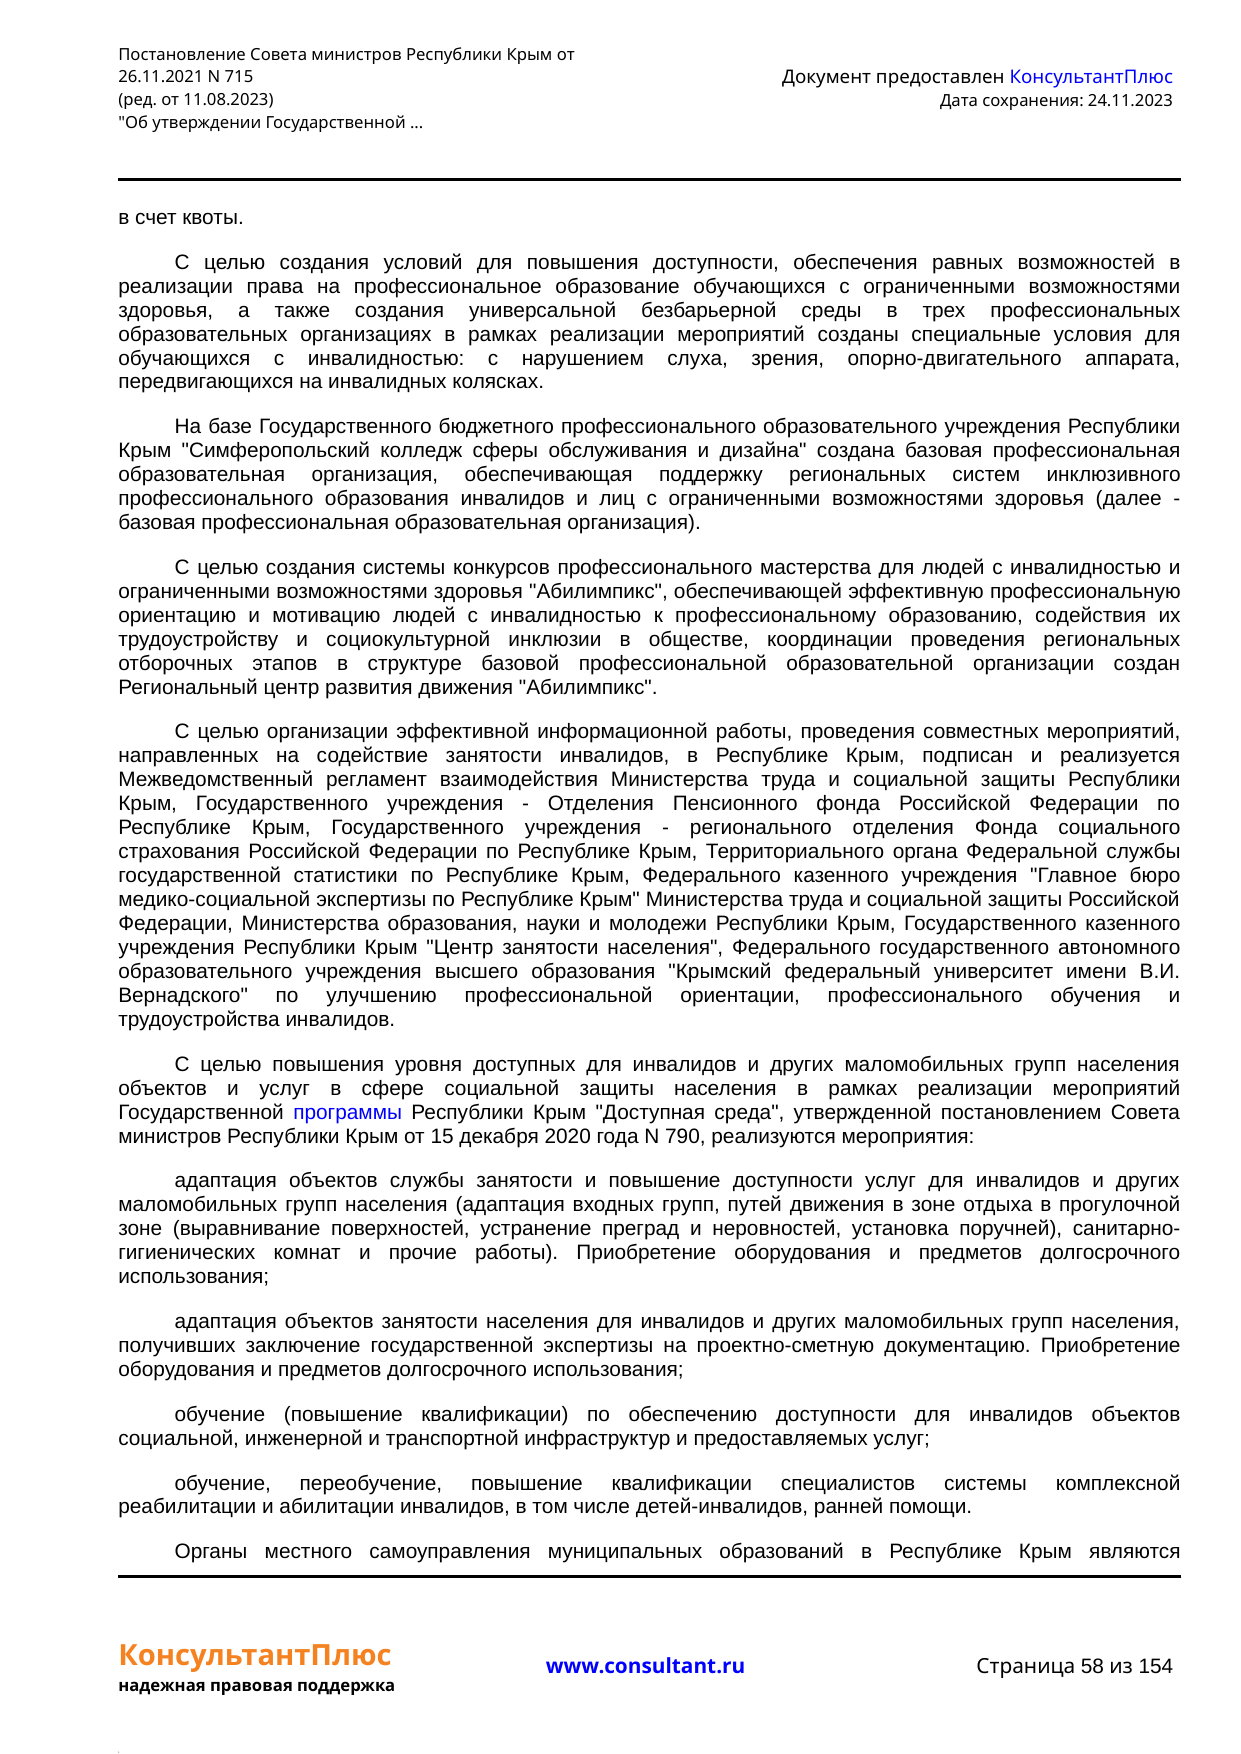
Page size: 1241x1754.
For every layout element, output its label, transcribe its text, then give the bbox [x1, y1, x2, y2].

text С целью создания системы конкурсов профессионального мастерства для людей с инвалидностью и ограниченными возможностями здоровья "Абилимпикс", обеспечивающей эффективную профессиональную ориентацию и мотивацию людей с инвалидностью к профессиональному образованию, содействия их трудоустройству и социокультурной инклюзии в обществе, координации проведения региональных отборочных этапов в структуре базовой профессиональной образовательной организации создан Региональный центр развития движения "Абилимпикс". [118, 555, 1181, 698]
text обучение, переобучение, повышение квалификации специалистов системы комплексной реабилитации и абилитации инвалидов, в том числе детей-инвалидов, ранней помощи. [118, 1470, 1181, 1518]
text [118, 1539, 1181, 1563]
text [118, 205, 1181, 229]
text С целью создания условий для повышения доступности, обеспечения равных возможностей в реализации права на профессиональное образование обучающихся с ограниченными возможностями здоровья, а также создания универсальной безбарьерной среды в трех профессиональных образовательных организациях в рамках реализации мероприятий созданы специальные условия для обучающихся с инвалидностью: с нарушением слуха, зрения, опорно-двигательного аппарата, передвигающихся на инвалидных колясках. [118, 249, 1181, 393]
text На базе Государственного бюджетного профессионального образовательного учреждения Республики Крым "Симферопольский колледж сферы обслуживания и дизайна" создана базовая профессиональная образовательная организация, обеспечивающая поддержку региональных систем инклюзивного профессионального образования инвалидов и лиц с ограниченными возможностями здоровья (далее - базовая профессиональная образовательная организация). [118, 414, 1181, 534]
text С целью организации эффективной информационной работы, проведения совместных мероприятий, направленных на содействие занятости инвалидов, в Республике Крым, подписан и реализуется Межведомственный регламент взаимодействия Министерства труда и социальной защиты Республики Крым, Государственного учреждения - Отделения Пенсионного фонда Российской Федерации по Республике Крым, Государственного учреждения - регионального отделения Фонда социального страхования Российской Федерации по Республике Крым, Территориального органа Федеральной службы государственной статистики по Республике Крым, Федерального казенного учреждения "Главное бюро медико-социальной экспертизы по Республике Крым" Министерства труда и социальной защиты Российской Федерации, Министерства образования, науки и молодежи Республики Крым, Государственного казенного учреждения Республики Крым "Центр занятости населения", Федерального государственного автономного образовательного учреждения высшего образования "Крымский федеральный университет имени В.И. Вернадского" по улучшению профессиональной ориентации, профессионального обучения и трудоустройства инвалидов. [118, 719, 1181, 1031]
text адаптация объектов службы занятости и повышение доступности услуг для инвалидов и других маломобильных групп населения (адаптация входных групп, путей движения в зоне отдыха в прогулочной зоне (выравнивание поверхностей, устранение преград и неровностей, установка поручней), санитарно-гигиенических комнат и прочие работы). Приобретение оборудования и предметов долгосрочного использования; [118, 1168, 1181, 1288]
text обучение (повышение квалификации) по обеспечению доступности для инвалидов объектов социальной, инженерной и транспортной инфраструктур и предоставляемых услуг; [118, 1402, 1181, 1449]
text адаптация объектов занятости населения для инвалидов и других маломобильных групп населения, получивших заключение государственной экспертизы на проектно-сметную документацию. Приобретение оборудования и предметов долгосрочного использования; [118, 1309, 1181, 1381]
text С целью повышения уровня доступных для инвалидов и других маломобильных групп населения объектов и услуг в сфере социальной защиты населения в рамках реализации мероприятий Государственной программы Республики Крым "Доступная среда", утвержденной постановлением Совета министров Республики Крым от 15 декабря 2020 года N 790, реализуются мероприятия: [118, 1052, 1181, 1147]
